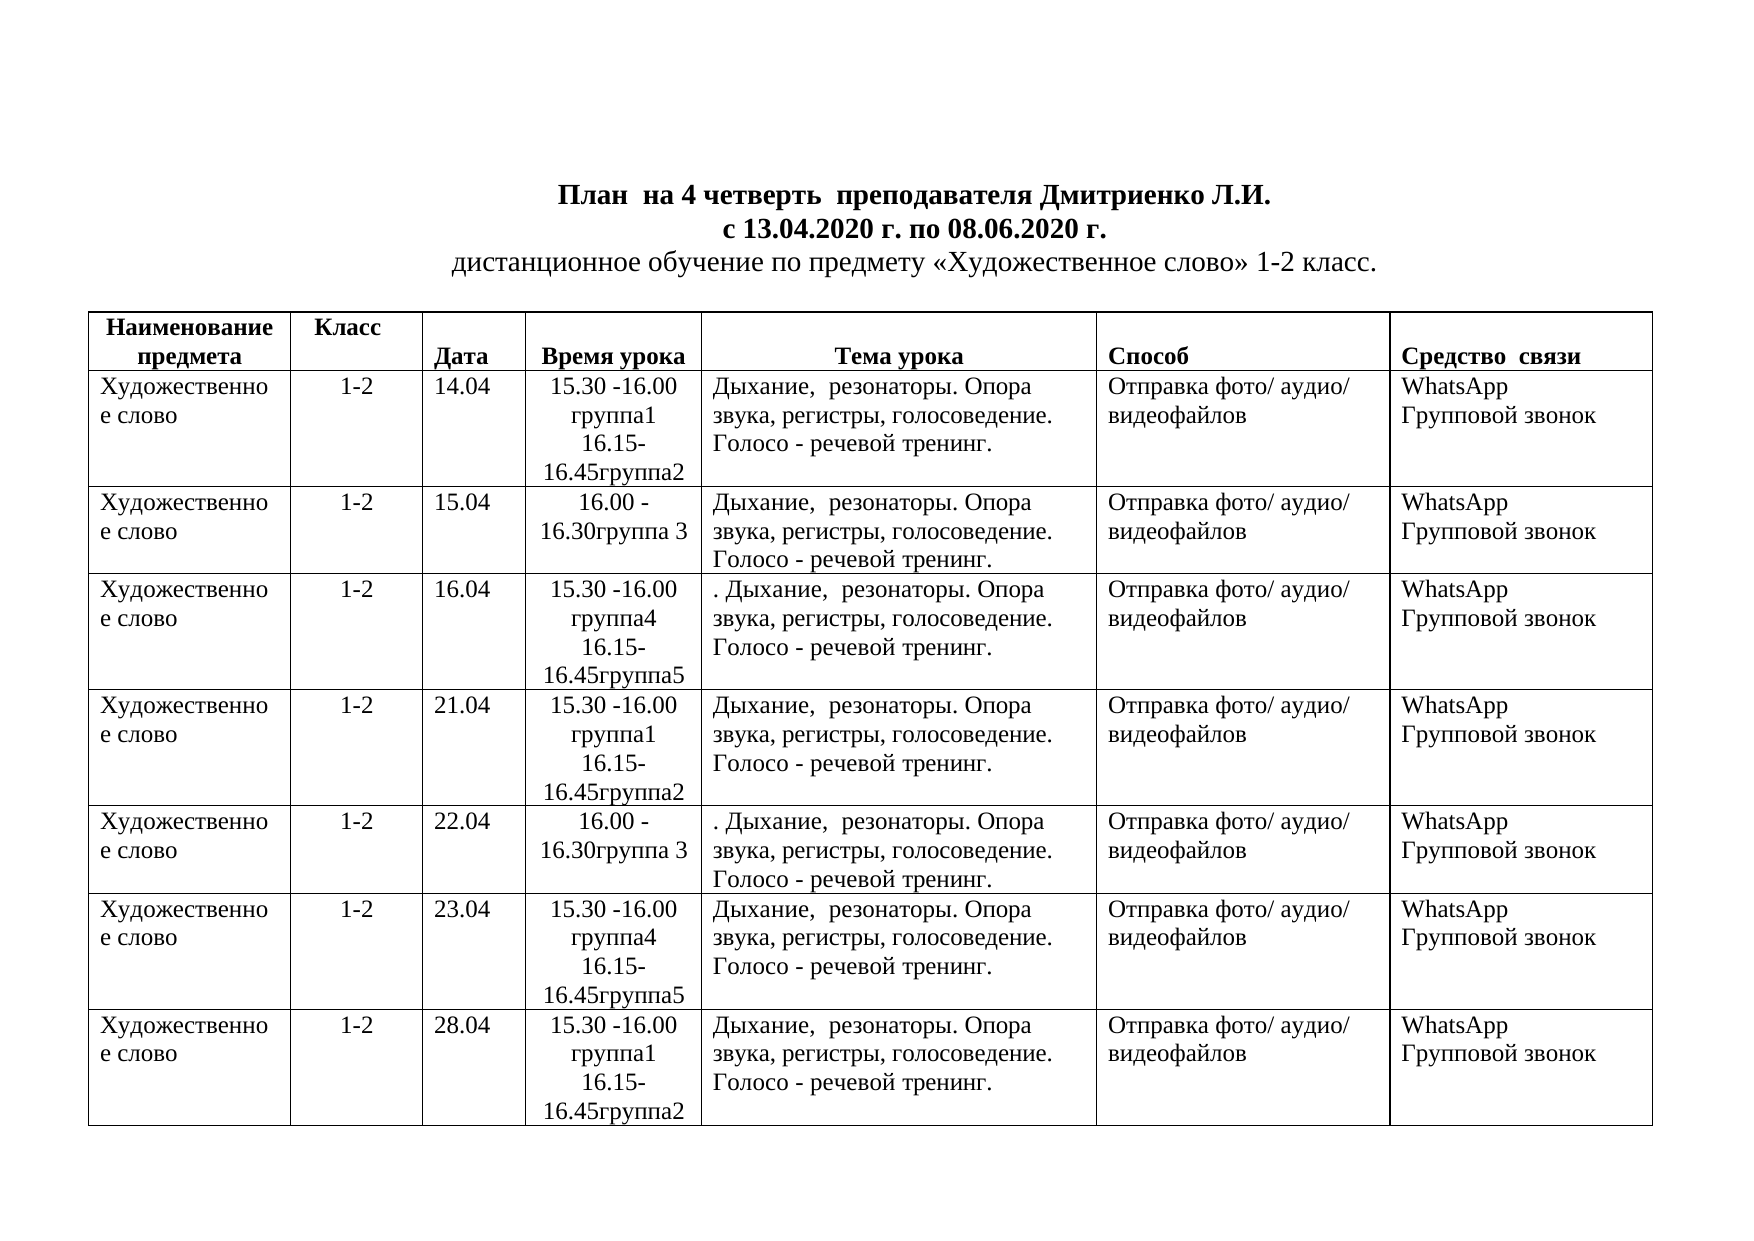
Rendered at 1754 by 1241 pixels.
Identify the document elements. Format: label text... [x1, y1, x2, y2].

table_cell WhatsApp Групповой звонок [1391, 806, 1652, 893]
table_header Тема урока [702, 313, 1096, 370]
table_cell WhatsApp Групповой звонок [1391, 371, 1652, 486]
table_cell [702, 1010, 1096, 1125]
table_cell 22.04 [423, 806, 525, 893]
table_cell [1391, 1010, 1652, 1125]
table_header Наименование предмета [89, 313, 290, 370]
table_cell Отправка фото/ аудио/ видеофайлов [1097, 690, 1389, 805]
table_cell 1-2 [291, 1010, 422, 1125]
list с 13.04.2020 г. по 08.06.2020 г. [193, 211, 1636, 244]
list дистанционное обучение по предмету «Художественное слово» 1-2 класс. [193, 244, 1636, 278]
table_cell 15.30 -16.00 группа4 16.15-16.45группа5 [526, 574, 701, 689]
table_cell 23.04 [423, 894, 525, 1009]
table_cell 1-2 [291, 371, 422, 486]
table_header Способ [1097, 313, 1389, 370]
table_cell Отправка фото/ аудио/ видеофайлов [1097, 487, 1389, 573]
table_cell 16.00 -16.30группа 3 [526, 806, 701, 893]
table_cell 1-2 [291, 806, 422, 893]
table_cell WhatsApp Групповой звонок [1391, 690, 1652, 805]
table_cell Художественное слово [89, 574, 290, 689]
table_cell 21.04 [423, 690, 525, 805]
list План на 4 четверть преподавателя Дмитриенко Л.И. [193, 177, 1636, 211]
table_header Класс [291, 313, 422, 370]
table_cell Отправка фото/ аудио/ видеофайлов [1097, 806, 1389, 893]
table_cell 1-2 [291, 487, 422, 573]
table_cell 15.30 -16.00 группа4 16.15-16.45группа5 [526, 894, 701, 1009]
table_cell 1-2 [291, 690, 422, 805]
table_cell . Дыхание, резонаторы. Опора звука, регистры, голосоведение. Голосо - речевой тренинг. [702, 806, 1096, 893]
table_cell 1-2 [291, 894, 422, 1009]
table_cell Отправка фото/ аудио/ видеофайлов [1097, 371, 1389, 486]
table_cell 16.00 -16.30группа 3 [526, 487, 701, 573]
table_cell WhatsApp Групповой звонок [1391, 894, 1652, 1009]
table_cell Художественное слово [89, 894, 290, 1009]
table_cell Отправка фото/ аудио/ видеофайлов [1097, 574, 1389, 689]
table_header Средство связи [1391, 313, 1652, 370]
table_cell 1-2 [291, 574, 422, 689]
table_cell Художественное слово [89, 487, 290, 573]
table_cell 15.04 [423, 487, 525, 573]
table_cell WhatsApp Групповой звонок [1391, 574, 1652, 689]
table_cell Дыхание, резонаторы. Опора звука, регистры, голосоведение. Голосо - речевой тренинг. [702, 894, 1096, 1009]
table_cell 14.04 [423, 371, 525, 486]
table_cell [89, 1010, 290, 1125]
table_header Дата [423, 313, 525, 370]
table_cell Художественное слово [89, 690, 290, 805]
table_cell . Дыхание, резонаторы. Опора звука, регистры, голосоведение. Голосо - речевой тренинг. [702, 574, 1096, 689]
table_header Время урока [526, 313, 701, 370]
table_cell 28.04 [423, 1010, 525, 1125]
table_cell Художественное слово [89, 371, 290, 486]
table_cell 16.04 [423, 574, 525, 689]
table_cell 15.30 -16.00 группа1 16.15-16.45группа2 [526, 690, 701, 805]
table_cell Отправка фото/ аудио/ видеофайлов [1097, 894, 1389, 1009]
table_cell Дыхание, резонаторы. Опора звука, регистры, голосоведение. Голосо - речевой тренинг. [702, 690, 1096, 805]
table_cell Дыхание, резонаторы. Опора звука, регистры, голосоведение. Голосо - речевой тренинг. [702, 487, 1096, 573]
table_cell 15.30 -16.00 группа1 16.15-16.45группа2 [526, 371, 701, 486]
table_cell WhatsApp Групповой звонок [1391, 487, 1652, 573]
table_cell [1097, 1010, 1389, 1125]
table_cell Художественное слово [89, 806, 290, 893]
table_cell 15.30 -16.00 группа1 16.15-16.45группа2 [526, 1010, 701, 1125]
table_cell Дыхание, резонаторы. Опора звука, регистры, голосоведение. Голосо - речевой тренинг. [702, 371, 1096, 486]
